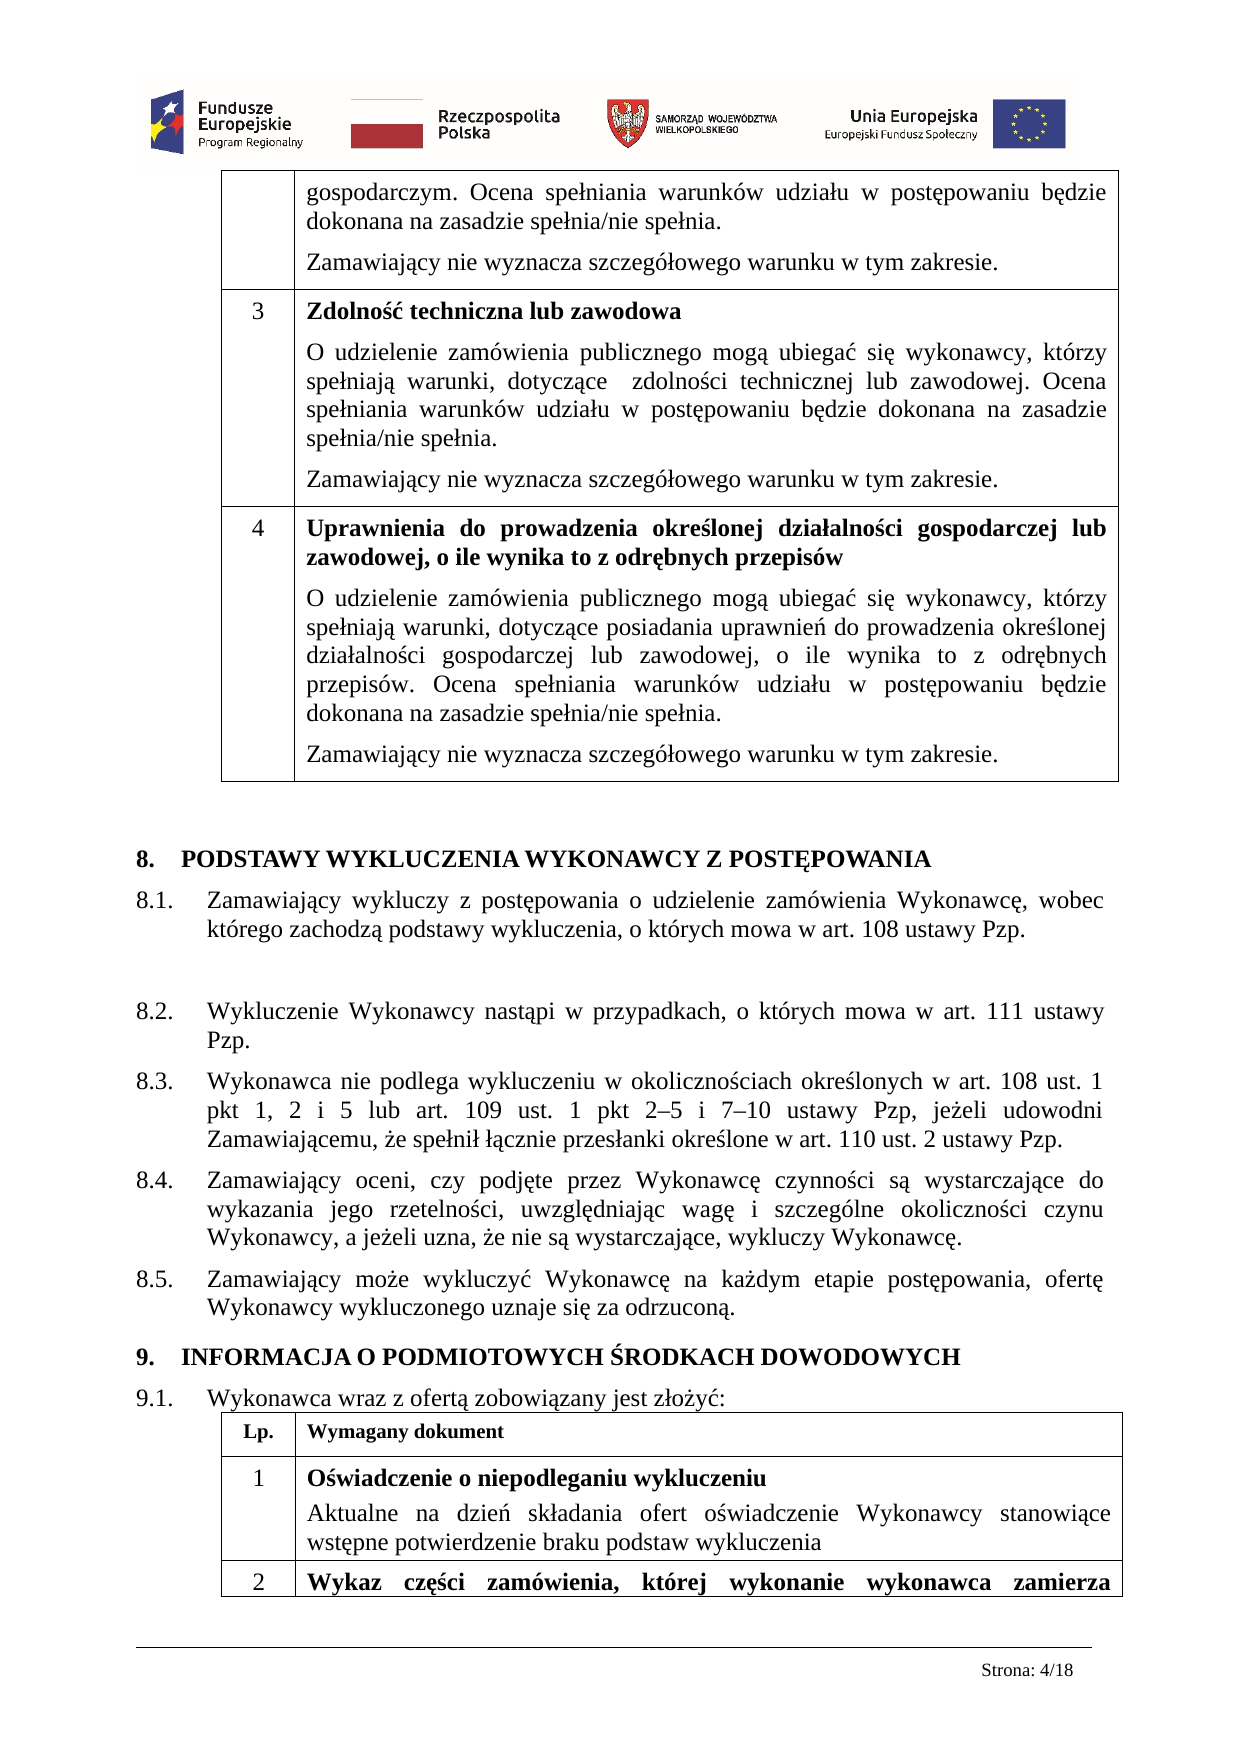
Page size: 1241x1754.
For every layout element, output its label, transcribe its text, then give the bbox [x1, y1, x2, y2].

table_cell Zdolność techniczna lub zawodowa O udzielenie zamówienia publicznego mogą ubiegać się wykonawcy, którzy spełniają warunki, dotyczące zdolności technicznej lub zawodowej. Ocena spełniania warunków udziału w postępowaniu będzie dokonana na zasadzie spełnia/nie spełnia. Zamawiający nie wyznacza szczegółowego warunku w tym zakresie. [295, 290, 1118, 506]
table_header Wymagany dokument [296, 1413, 1122, 1456]
picture [135, 73, 1081, 170]
table_cell 1 [222, 1457, 295, 1560]
table_cell 2 [222, 171, 294, 288]
subtitle Wykonawca nie podlega wykluczeniu w okolicznościach określonych w art. 108 ust. 1 pkt 1, 2 i 5 lub art. 109 ust. 1 pkt 2‒5 i 7‒10 ustawy Pzp, jeżeli udowodni Zamawiającemu, że spełnił łącznie przesłanki określone w art. 110 ust. 2 ustawy Pzp. [136, 1066, 1104, 1152]
subtitle Wykluczenie Wykonawcy nastąpi w przypadkach, o których mowa w art. 111 ustawy Pzp. [136, 996, 1104, 1054]
subtitle Podstawy wykluczenia wykonawcy Z POSTĘPOWANIA [136, 844, 1104, 872]
subtitle Zamawiający wykluczy z postępowania o udzielenie zamówienia Wykonawcę, wobec którego zachodzą podstawy wykluczenia, o których mowa w art. 108 ustawy Pzp. [136, 885, 1104, 942]
table_header Lp. [222, 1413, 295, 1456]
table_cell 3 [222, 290, 294, 506]
subtitle Wykonawca wraz z ofertą zobowiązany jest złożyć: [136, 1383, 1104, 1412]
table_cell Uprawnienia do prowadzenia określonej działalności gospodarczej lub zawodowej, o ile wynika to z odrębnych przepisów O udzielenie zamówienia publicznego mogą ubiegać się wykonawcy, którzy spełniają warunki, dotyczące posiadania uprawnień do prowadzenia określonej działalności gospodarczej lub zawodowej, o ile wynika to z odrębnych przepisów. Ocena spełniania warunków udziału w postępowaniu będzie dokonana na zasadzie spełnia/nie spełnia. Zamawiający nie wyznacza szczegółowego warunku w tym zakresie. [295, 507, 1118, 781]
subtitle informacja o podmiotowych środkach dowodowych [136, 1342, 1104, 1371]
subtitle Zamawiający może wykluczyć Wykonawcę na każdym etapie postępowania, ofertę Wykonawcy wykluczonego uznaje się za odrzuconą. [136, 1264, 1104, 1321]
table_cell Oświadczenie o niepodleganiu wykluczeniu Aktualne na dzień składania ofert oświadczenie Wykonawcy stanowiące wstępne potwierdzenie braku podstaw wykluczenia [296, 1457, 1122, 1560]
subtitle Zamawiający oceni, czy podjęte przez Wykonawcę czynności są wystarczające do wykazania jego rzetelności, uwzględniając wagę i szczególne okoliczności czynu Wykonawcy, a jeżeli uzna, że nie są wystarczające, wykluczy Wykonawcę. [136, 1165, 1104, 1251]
table_cell 2 [222, 1561, 295, 1596]
table_cell 4 [222, 507, 294, 781]
